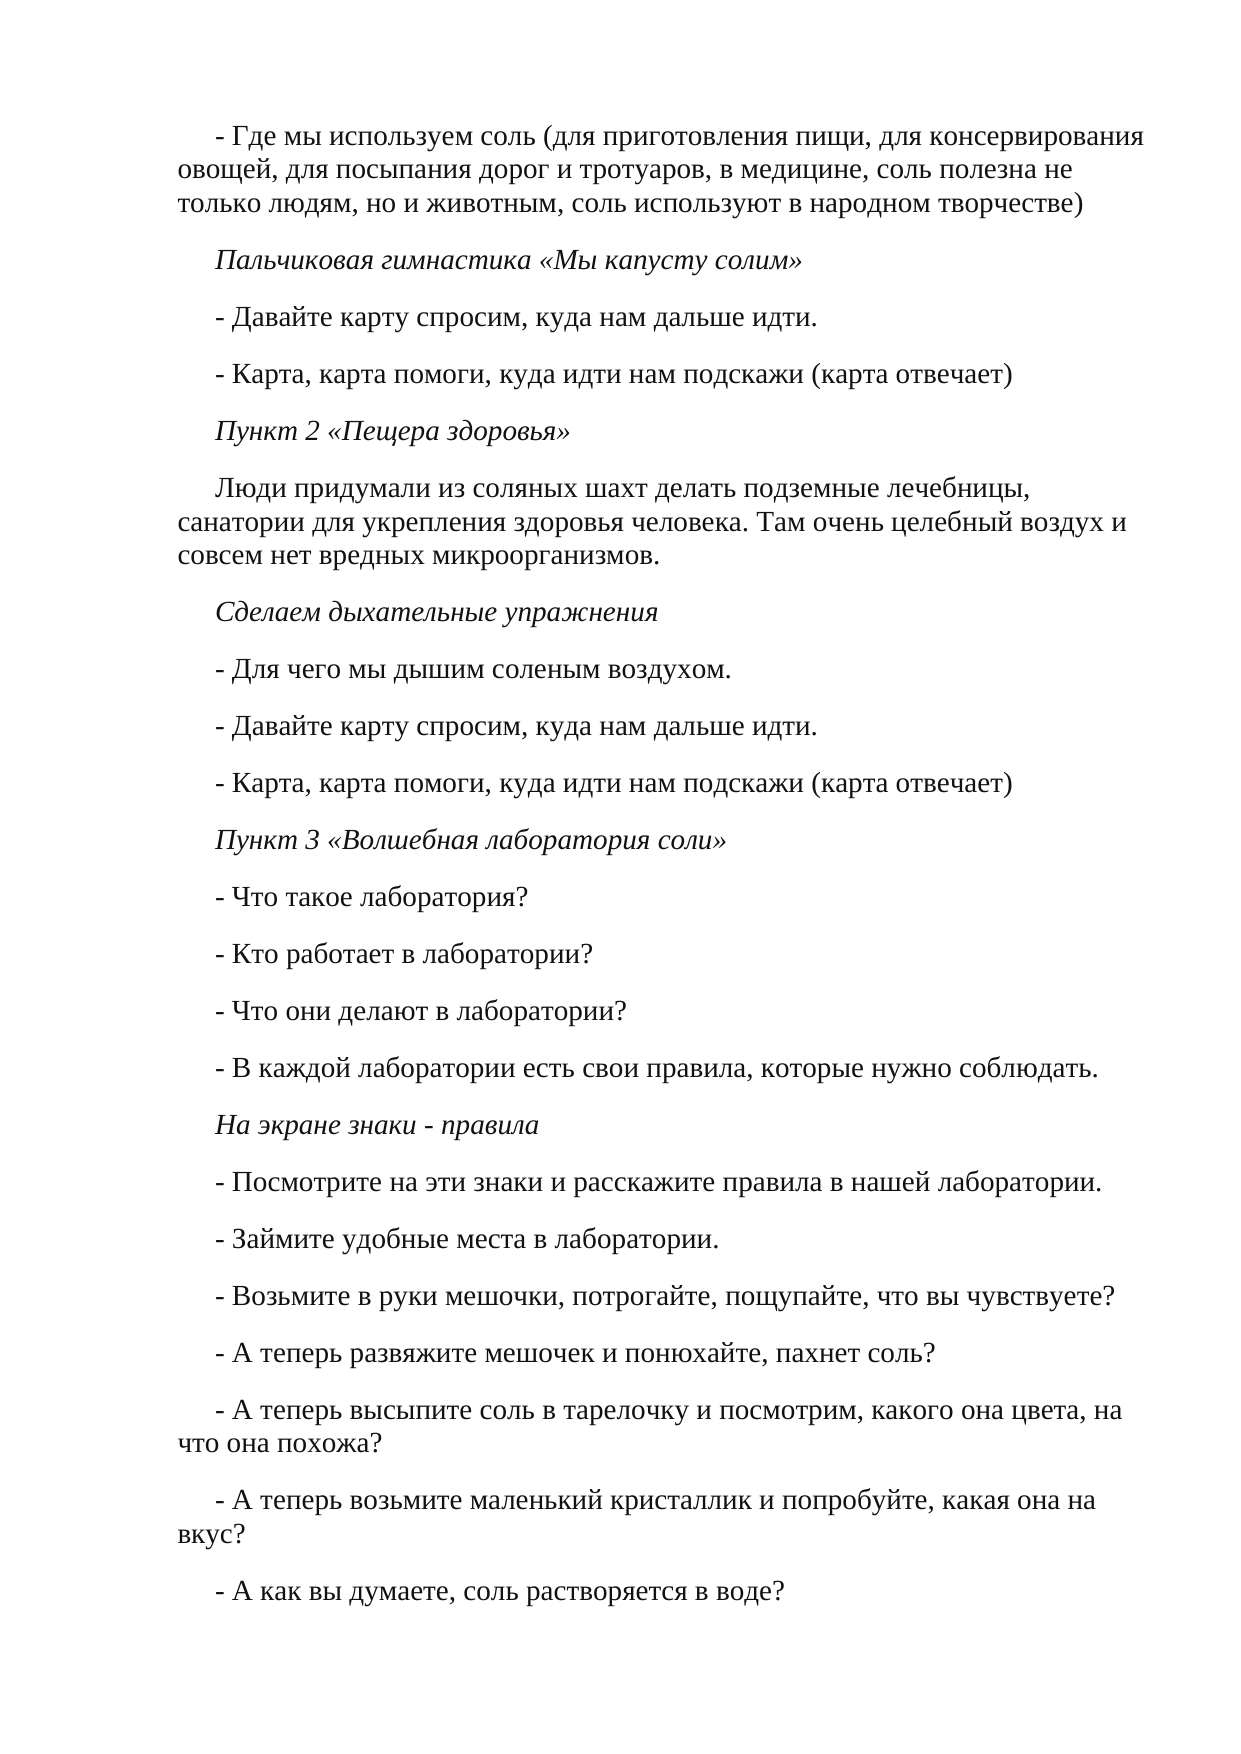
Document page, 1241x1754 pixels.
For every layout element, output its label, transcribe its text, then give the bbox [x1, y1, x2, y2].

text - В каждой лаборатории есть свои правила, которые нужно соблюдать. [177, 1050, 1152, 1083]
text - Для чего мы дышим соленым воздухом. [177, 651, 1152, 685]
text - Карта, карта помоги, куда идти нам подскажи (карта отвечает) [177, 765, 1152, 799]
text На экране знаки - правила [177, 1107, 1152, 1141]
text Пункт 2 «Пещера здоровья» [177, 413, 1152, 447]
text Пункт 3 «Волшебная лаборатория соли» [177, 822, 1152, 856]
text - А теперь развяжите мешочек и понюхайте, пахнет соль? [177, 1335, 1152, 1368]
text - Где мы используем соль (для приготовления пищи, для консервирования овощей, для посыпания дорог и тротуаров, в медицине, соль полезна не только людям, но и животным, соль используют в народном творчестве) [177, 118, 1152, 219]
text - А теперь возьмите маленький кристаллик и попробуйте, какая она на вкус? [177, 1482, 1152, 1549]
text - Возьмите в руки мешочки, потрогайте, пощупайте, что вы чувствуете? [177, 1278, 1152, 1311]
text - Что они делают в лаборатории? [177, 993, 1152, 1027]
text Люди придумали из соляных шахт делать подземные лечебницы, санатории для укрепления здоровья человека. Там очень целебный воздух и совсем нет вредных микроорганизмов. [177, 470, 1152, 571]
text - А теперь высыпите соль в тарелочку и посмотрим, какого она цвета, на что она похожа? [177, 1392, 1152, 1459]
text Пальчиковая гимнастика «Мы капусту солим» [177, 242, 1152, 276]
text - Давайте карту спросим, куда нам дальше идти. [177, 299, 1152, 333]
text - Давайте карту спросим, куда нам дальше идти. [177, 708, 1152, 742]
text - Кто работает в лаборатории? [177, 936, 1152, 969]
text - Карта, карта помоги, куда идти нам подскажи (карта отвечает) [177, 356, 1152, 390]
text Сделаем дыхательные упражнения [177, 594, 1152, 628]
text - Что такое лаборатория? [177, 879, 1152, 913]
text - А как вы думаете, соль растворяется в воде? [177, 1573, 1152, 1606]
text - Займите удобные места в лаборатории. [177, 1221, 1152, 1254]
text - Посмотрите на эти знаки и расскажите правила в нашей лаборатории. [177, 1164, 1152, 1197]
